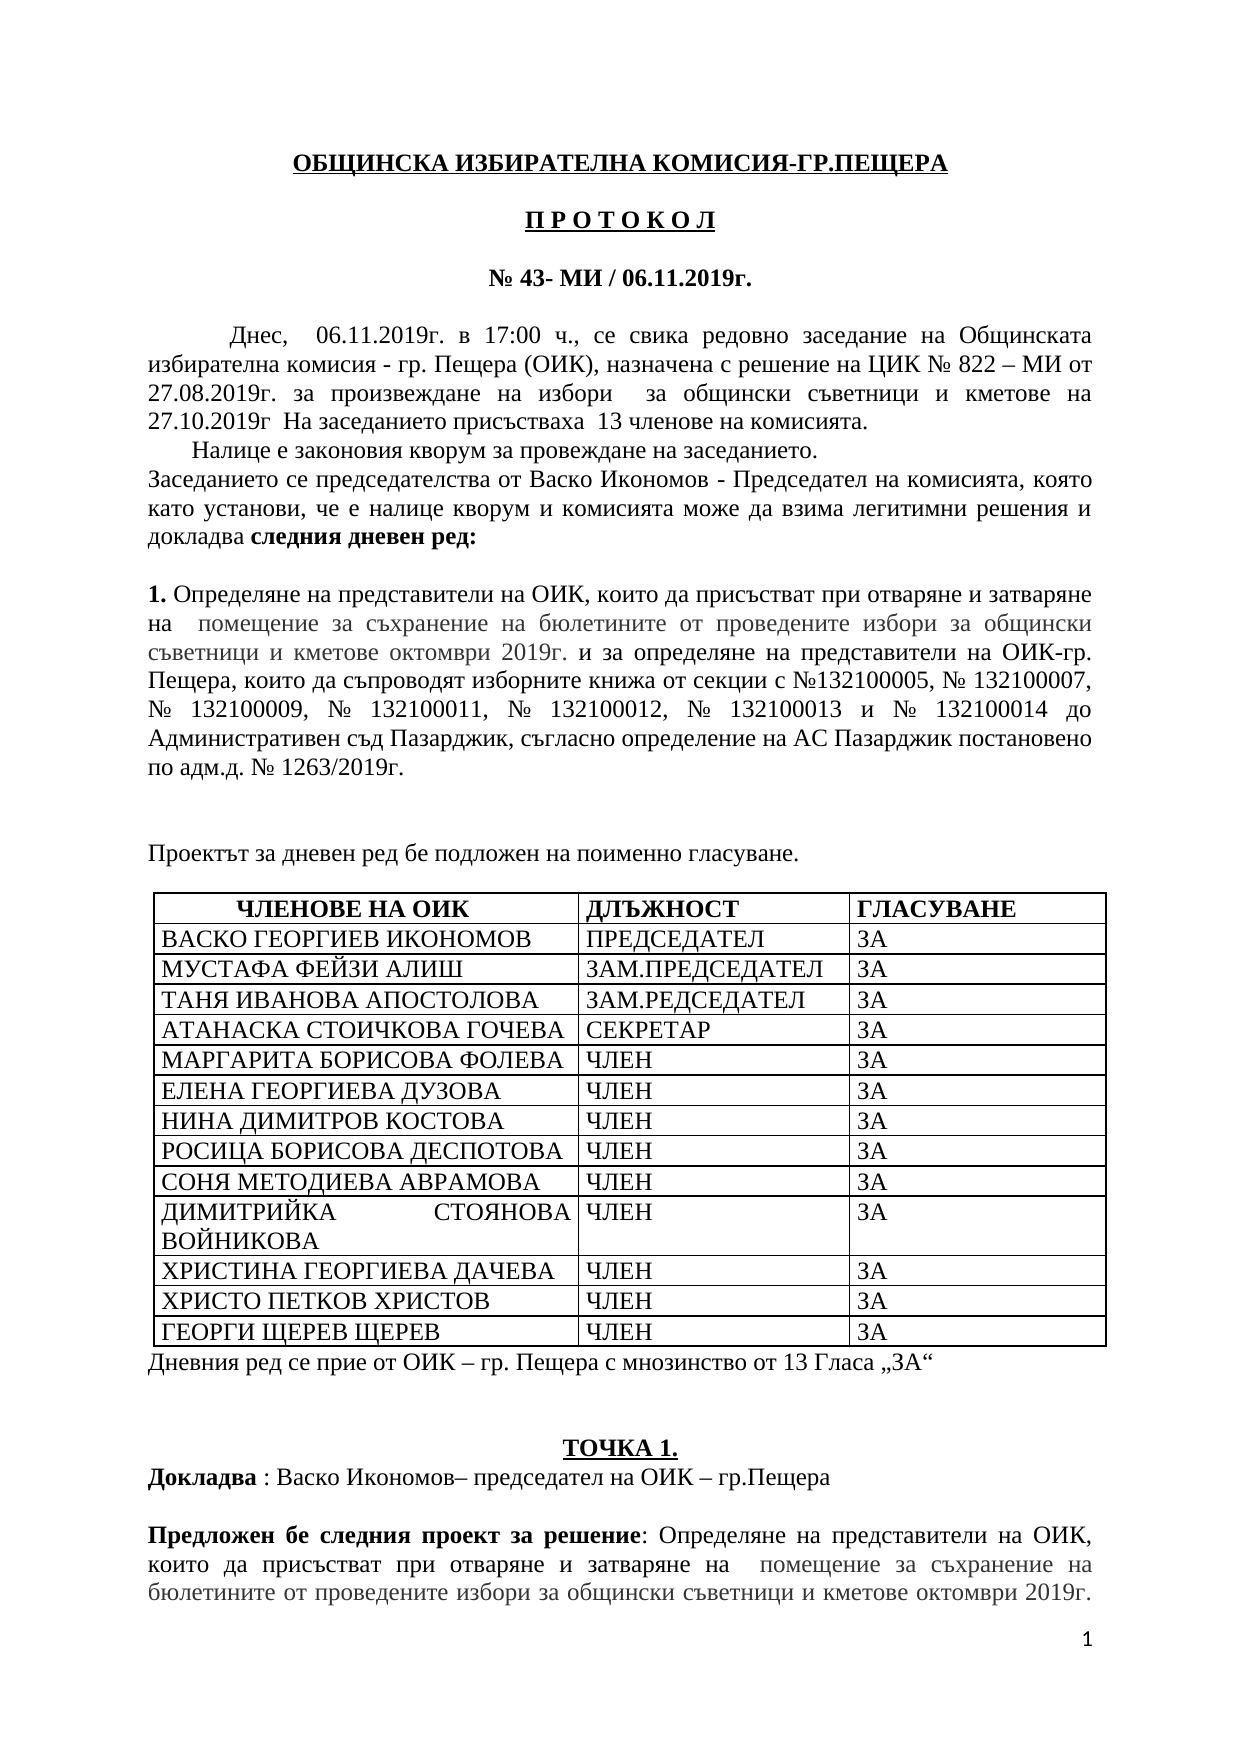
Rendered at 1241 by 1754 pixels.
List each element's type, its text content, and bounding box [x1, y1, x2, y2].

table_cell ПРЕДСЕДАТЕЛ [579, 924, 849, 953]
table_cell ЗА [850, 1076, 1105, 1104]
table_cell ХРИСТИНА ГЕОРГИЕВА ДАЧЕВА [155, 1256, 578, 1285]
text Дневния ред се прие от ОИК – гр. Пещера с мнозинство от 13 Гласа „ЗА“ [148, 1347, 1093, 1376]
table_cell НИНА ДИМИТРОВ КОСТОВА [155, 1106, 578, 1135]
text ОБЩИНСКА ИЗБИРАТЕЛНА КОМИСИЯ-ГР.ПЕЩЕРА [148, 148, 1093, 176]
table_header ДЛЪЖНОСТ [579, 894, 849, 923]
table_cell ЧЛЕН [579, 1197, 849, 1254]
table_cell СЕКРЕТАР [579, 1015, 849, 1044]
table_cell ЧЛЕН [579, 1167, 849, 1195]
table_cell ЗАМ.ПРЕДСЕДАТЕЛ [579, 955, 849, 983]
table_header ГЛАСУВАНЕ [850, 894, 1105, 923]
text П Р О Т О К О Л [148, 205, 1093, 234]
table_cell ЗА [850, 1317, 1105, 1345]
table_cell ЗА [850, 1197, 1105, 1254]
table_cell ХРИСТО ПЕТКОВ ХРИСТОВ [155, 1286, 578, 1315]
table_header ЧЛЕНОВЕ НА ОИК [155, 894, 578, 923]
text Докладва : Васко Икономов– председател на ОИК – гр.Пещера [148, 1462, 1093, 1491]
table_cell ЧЛЕН [579, 1076, 849, 1104]
table_cell ЗА [850, 924, 1105, 953]
table_cell ЕЛЕНА ГЕОРГИЕВА ДУЗОВА [155, 1076, 578, 1104]
table_cell ЧЛЕН [579, 1046, 849, 1074]
table_cell ЗА [850, 1046, 1105, 1074]
table_cell ЧЛЕН [579, 1136, 849, 1165]
text ТОЧКА 1. [148, 1433, 1093, 1462]
table_cell ЧЛЕН [579, 1106, 849, 1135]
table_cell МАРГАРИТА БОРИСОВА ФОЛЕВА [155, 1046, 578, 1074]
table_cell ГЕОРГИ ЩЕРЕВ ЩЕРЕВ [155, 1317, 578, 1345]
table_cell АТАНАСКА СТОИЧКОВА ГОЧЕВА [155, 1015, 578, 1044]
table_cell ТАНЯ ИВАНОВА АПОСТОЛОВА [155, 985, 578, 1013]
table_cell ЗА [850, 985, 1105, 1013]
text Проектът за дневен ред бе подложен на поименно гласуване. [148, 838, 1093, 867]
text Днес, 06.11.2019г. в 17:00 ч., се свика редовно заседание на Общинската избирателна комисия - гр. Пещера (ОИК), назначена с решение на ЦИК № 822 – МИ от 27.08.2019г. за произвеждане на избори за общински съветници и кметове на 27.10.2019г На заседанието присъстваха 13 членове на комисията. [148, 320, 1093, 435]
table_cell ЧЛЕН [579, 1256, 849, 1285]
table_cell ЗА [850, 1136, 1105, 1165]
table_cell СОНЯ МЕТОДИЕВА АВРАМОВА [155, 1167, 578, 1195]
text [148, 1520, 1093, 1606]
table_cell ЗА [850, 1286, 1105, 1315]
table_cell ЧЛЕН [579, 1317, 849, 1345]
table_cell ЗА [850, 1256, 1105, 1285]
table_cell ЗАМ.РЕДСЕДАТЕЛ [579, 985, 849, 1013]
table_cell ДИМИТРИЙКА СТОЯНОВА ВОЙНИКОВА [155, 1197, 578, 1254]
table_cell РОСИЦА БОРИСОВА ДЕСПОТОВА [155, 1136, 578, 1165]
list Налице е законовия кворум за провеждане на заседанието. [185, 435, 1093, 464]
table_cell ЗА [850, 1106, 1105, 1135]
text Заседанието се председателства от Васко Икономов - Председател на комисията, която като установи, че е налице кворум и комисията може да взима легитимни решения и докладва следния дневен ред: [148, 464, 1093, 550]
table_cell ЧЛЕН [579, 1286, 849, 1315]
table_cell ВАСКО ГЕОРГИЕВ ИКОНОМОВ [155, 924, 578, 953]
table_cell МУСТАФА ФЕЙЗИ АЛИШ [155, 955, 578, 983]
text 1. Определяне на представители на ОИК, които да присъстват при отваряне и затваряне на помещение за съхранение на бюлетините от проведените избори за общински съветници и кметове октомври 2019г. и за определяне на представители на ОИК-гр. Пещера, които да съпроводят изборните книжа от секции с №132100005, № 132100007, № 132100009, № 132100011, № 132100012, № 132100013 и № 132100014 до Административен съд Пазарджик, съгласно определение на АС Пазарджик постановено по адм.д. № 1263/2019г. [148, 579, 1093, 781]
table_cell ЗА [850, 1015, 1105, 1044]
table_cell ЗА [850, 955, 1105, 983]
text № 43- МИ / 06.11.2019г. [148, 263, 1093, 291]
table_cell ЗА [850, 1167, 1105, 1195]
